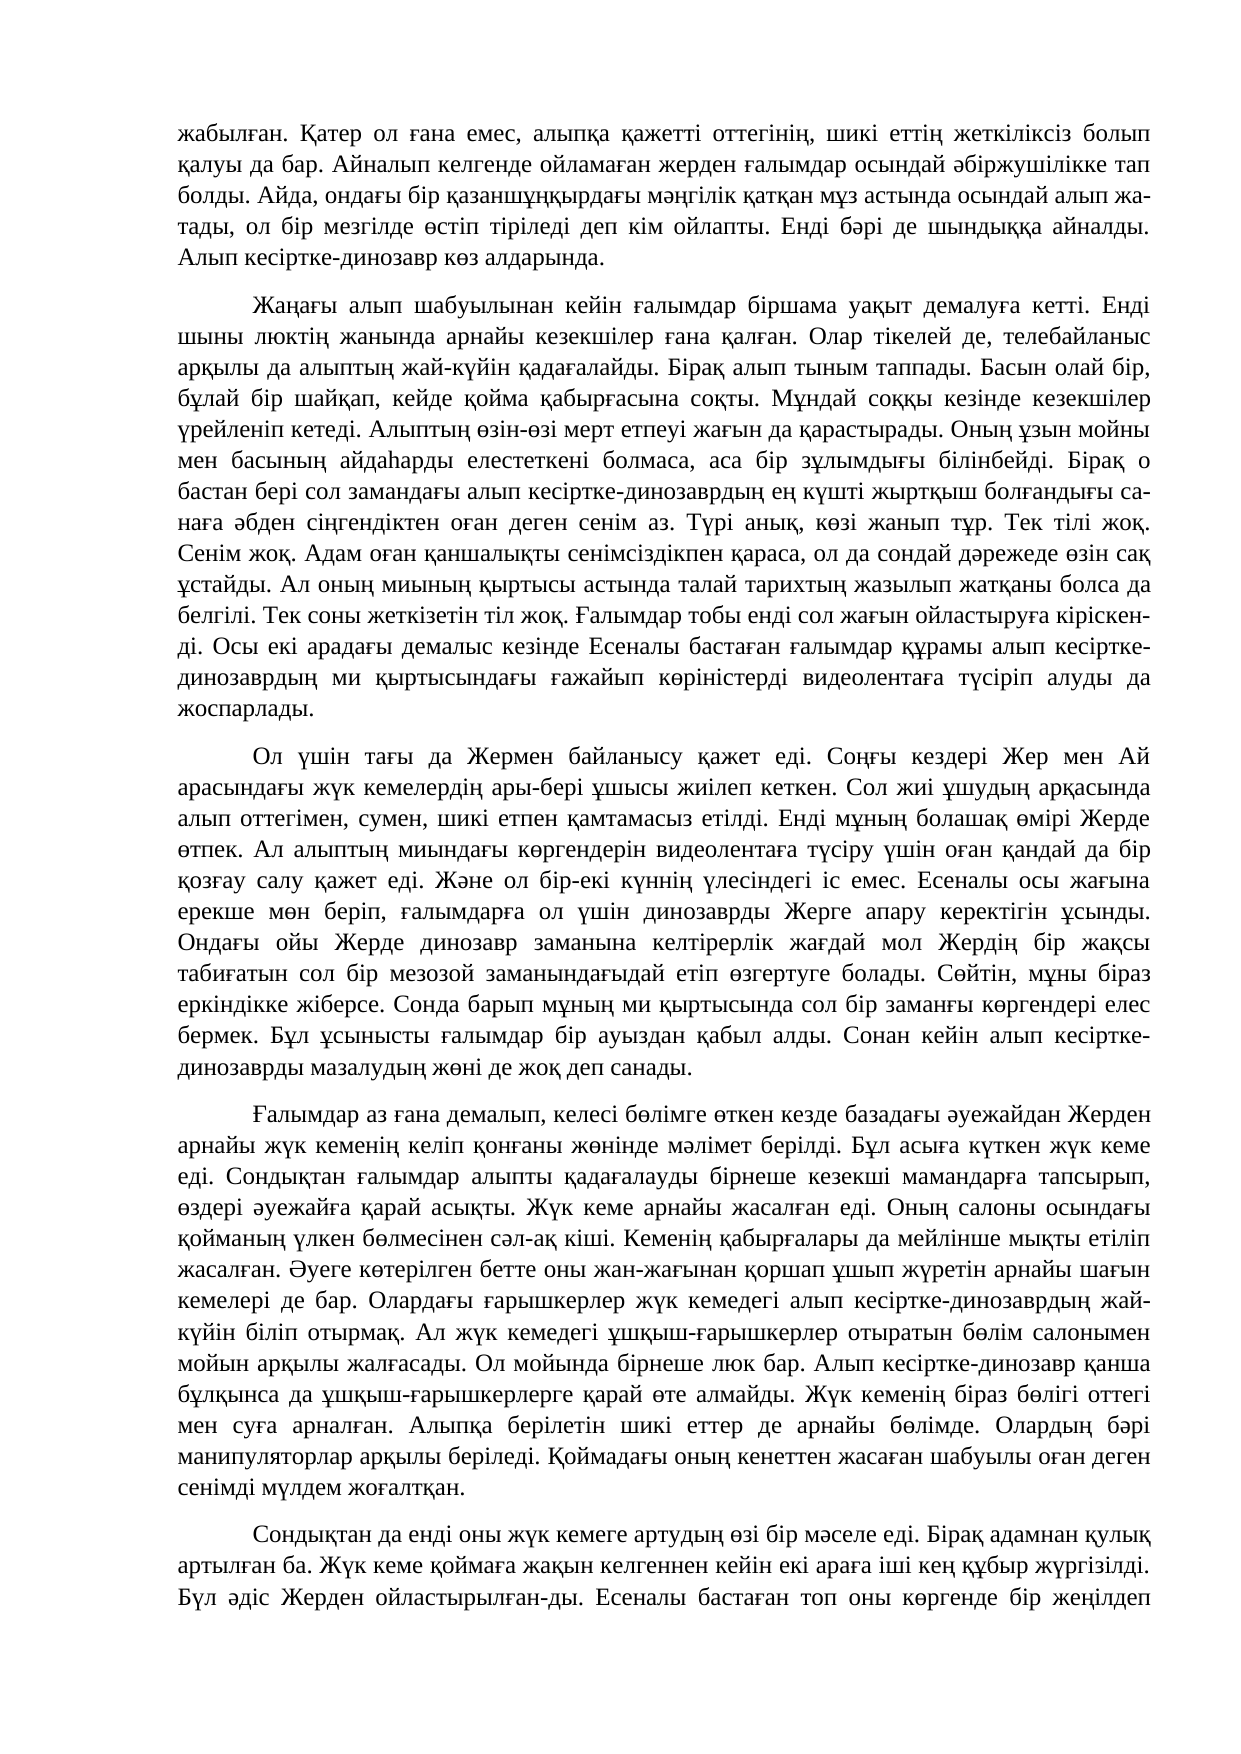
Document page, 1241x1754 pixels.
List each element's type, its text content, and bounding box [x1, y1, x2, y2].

text Жаңағы алып шабуылынан кейін ғалымдар біршама уақыт демалуға кетті. Енді шыны люктің жанында арнайы кезекшілер ғана қалған. Олар тікелей де, телебайланыс арқылы да алыптың жай-күйін қадағалайды. Бірақ алып тыным таппады. Басын олай бір, бұлай бір шайқап, кейде қойма қабырғасына соқты. Мұндай соққы кезінде кезекшілер үрейленіп кетеді. Алыптың өзін-өзі мерт етпеуі жағын да қарастырады. Оның ұзын мойны мен басының айдаһарды елестеткені болмаса, аса бір зұлымдығы білінбейді. Бірақ о бастан бері сол замандағы алып кесіртке-динозаврдың ең күшті жыртқыш болғандығы са- наға әбден сіңгендіктен оған деген сенім аз. Түрі анық, көзі жанып тұр. Тек тілі жоқ. Сенім жоқ. Адам оған қаншалықты сенімсіздікпен қараса, ол да сондай дәрежеде өзін сақ ұстайды. Ал оның миының қыртысы астында талай тарихтың жазылып жатқаны болса да белгілі. Тек соны жеткізетін тіл жоқ. Ғалымдар тобы енді сол жағын ойластыруға кіріскен-ді. Осы екі арадағы демалыс кезінде Есеналы бастаған ғалымдар құрамы алып кесіртке-динозаврдың ми қыртысындағы ғажайып көріністерді видеолентаға түсіріп алуды да жоспарлады. [177, 290, 1152, 722]
text Ғалымдар аз ғана демалып, келесі бөлімге өткен кезде базадағы әуежайдан Жерден арнайы жүк кеменің келіп қонғаны жөнінде мәлімет берілді. Бұл асыға күткен жүк кеме еді. Сондықтан ғалымдар алыпты қадағалауды бірнеше кезекші мамандарға тапсырып, өздері әуежайға қарай асықты. Жүк кеме арнайы жасалған еді. Оның салоны осындағы қойманың үлкен бөлмесінен сәл-ақ кіші. Кеменің қабырғалары да мейлінше мықты етіліп жасалған. Әуеге көтерілген бетте оны жан-жағынан қоршап ұшып жүретін арнайы шағын кемелері де бар. Олардағы ғарышкерлер жүк кемедегі алып кесіртке-динозаврдың жай-күйін біліп отырмақ. Ал жүк кемедегі ұшқыш-ғарышкерлер отыратын бөлім салонымен мойын арқылы жалғасады. Ол мойында бірнеше люк бар. Алып кесіртке-динозавр қанша бұлқынса да ұшқыш-ғарышкерлерге қарай өте алмайды. Жүк кеменің біраз бөлігі оттегі мен суға арналған. Алыпқа берілетін шикі еттер де арнайы бөлімде. Олардың бәрі манипуляторлар арқылы беріледі. Қоймадағы оның кенеттен жасаған шабуылы оған деген сенімді мүлдем жоғалтқан. [177, 1099, 1152, 1501]
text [177, 1519, 1152, 1610]
text Ол үшін тағы да Жермен байланысу қажет еді. Соңғы кездері Жер мен Ай арасындағы жүк кемелердің ары-бері ұшысы жиілеп кеткен. Сол жиі ұшудың арқасында алып оттегімен, сумен, шикі етпен қамтамасыз етілді. Енді мұның болашақ өмірі Жерде өтпек. Ал алыптың миындағы көргендерін видеолентаға түсіру үшін оған қандай да бір қозғау салу қажет еді. Және ол бір-екі күннің үлесіндегі іс емес. Есеналы осы жағына ерекше мөн беріп, ғалымдарға ол үшін динозаврды Жерге апару керектігін ұсынды. Ондағы ойы Жерде динозавр заманына келтірерлік жағдай мол Жердің бір жақсы табиғатын сол бір мезозой заманындағыдай етіп өзгертуге болады. Сөйтін, мұны біраз еркіндікке жіберсе. Сонда барып мұның ми қыртысында сол бір заманғы көргендері елес бермек. Бұл ұсынысты ғалымдар бір ауыздан қабыл алды. Сонан кейін алып кесіртке-динозаврды мазалудың жөні де жоқ деп санады. [177, 741, 1152, 1080]
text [177, 118, 1152, 271]
